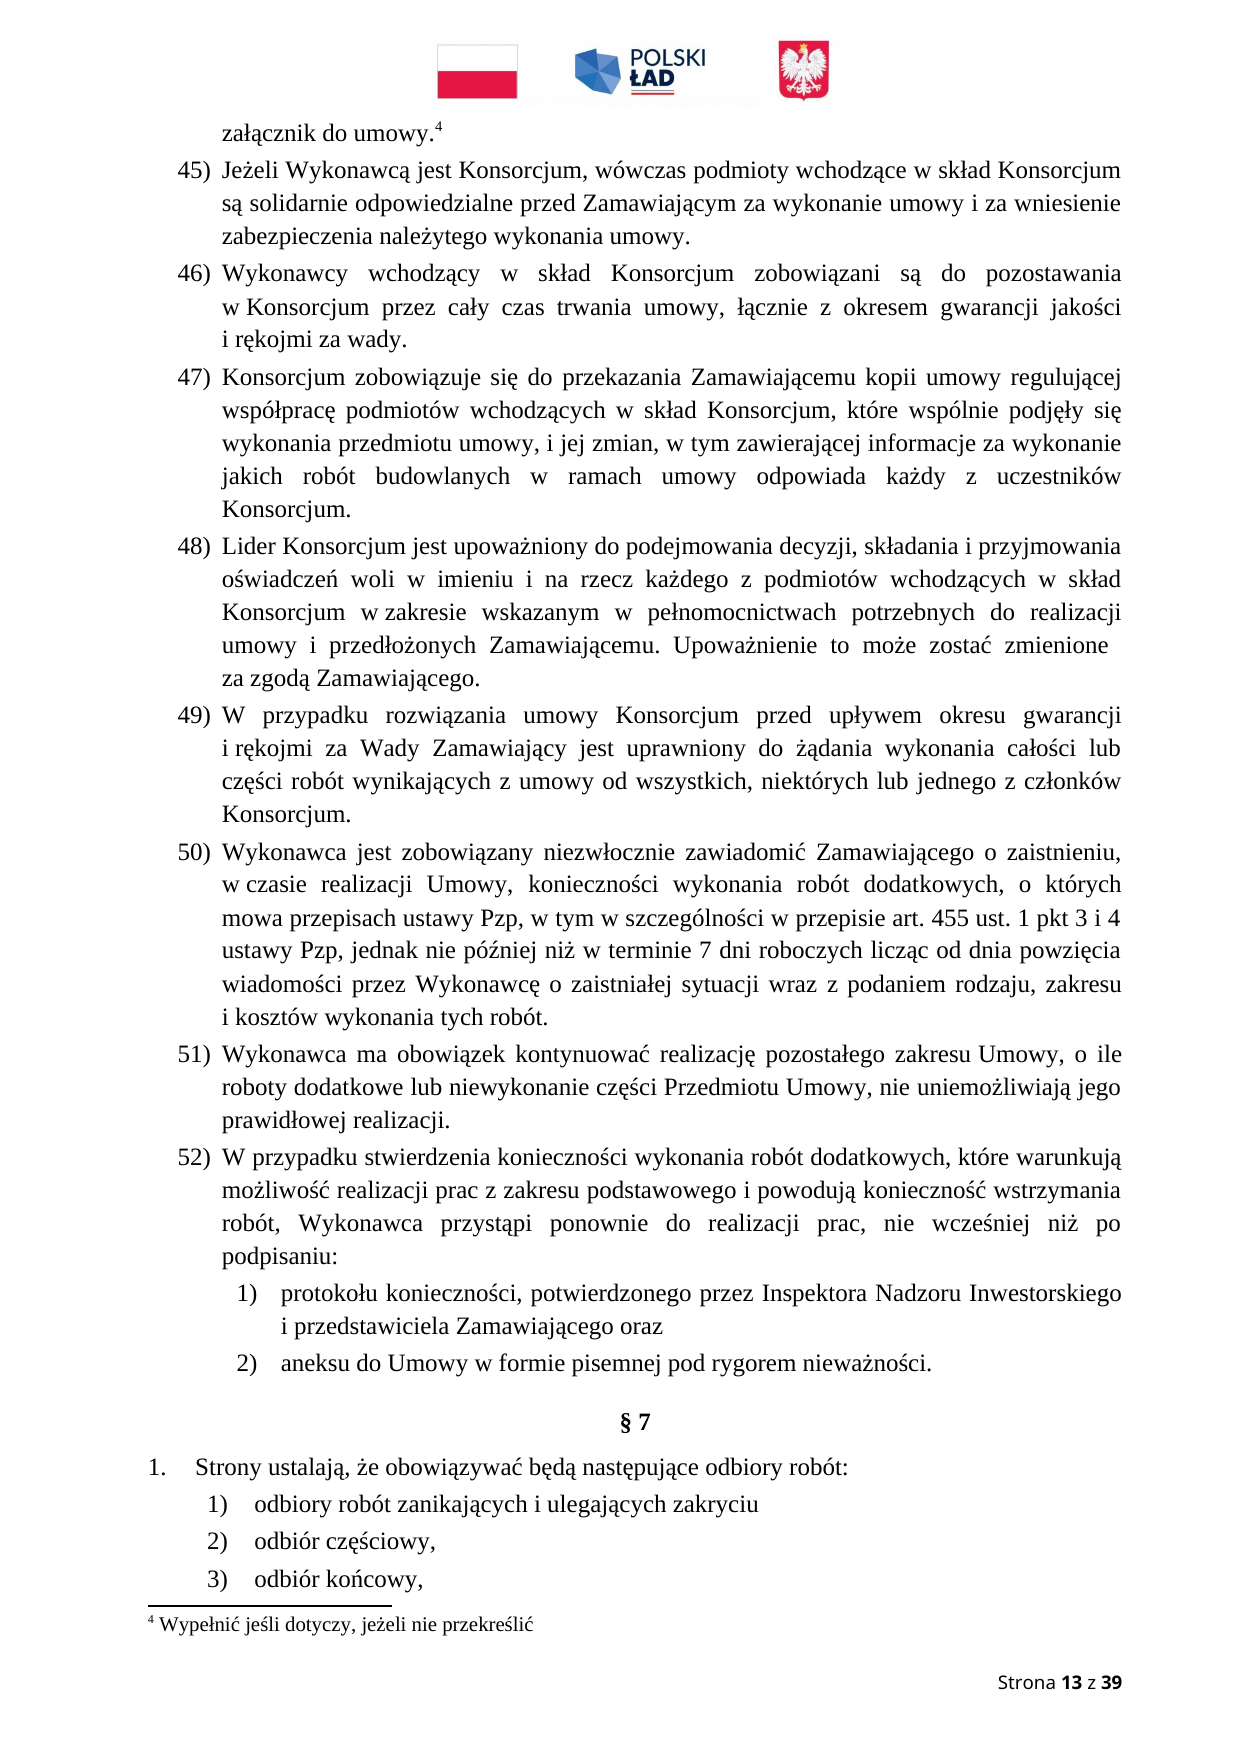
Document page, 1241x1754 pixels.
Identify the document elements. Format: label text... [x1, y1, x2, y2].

list odbiory robót zanikających i ulegających zakryciu [207, 1489, 1122, 1518]
list Jeżeli Wykonawcą jest Konsorcjum, wówczas podmioty wchodzące w skład Konsorcjum są solidarnie odpowiedzialne przed Zamawiającym za wykonanie umowy i za wniesienie zabezpieczenia należytego wykonania umowy. [177, 155, 1122, 250]
list aneksu do Umowy w formie pisemnej pod rygorem nieważności. [236, 1348, 1122, 1377]
list Wykonawcy wchodzący w skład Konsorcjum zobowiązani są do pozostawania w Konsorcjum przez cały czas trwania umowy, łącznie z okresem gwarancji jakości i rękojmi za wady. [177, 258, 1122, 353]
list Lider Konsorcjum jest upoważniony do podejmowania decyzji, składania i przyjmowania oświadczeń woli w imieniu i na rzecz każdego z podmiotów wchodzących w skład Konsorcjum w zakresie wskazanym w pełnomocnictwach potrzebnych do realizacji umowy i przedłożonych Zamawiającemu. Upoważnienie to może zostać zmienione za zgodą Zamawiającego. [177, 531, 1122, 692]
list Konsorcjum zobowiązuje się do przekazania Zamawiającemu kopii umowy regulującej współpracę podmiotów wchodzących w skład Konsorcjum, które wspólnie podjęły się wykonania przedmiotu umowy, i jej zmian, w tym zawierającej informacje za wykonanie jakich robót budowlanych w ramach umowy odpowiada każdy z uczestników Konsorcjum. [177, 362, 1122, 523]
list odbiór końcowy, [207, 1564, 1122, 1592]
list Wykonawca jest zobowiązany niezwłocznie zawiadomić Zamawiającego o zaistnieniu, w czasie realizacji Umowy, konieczności wykonania robót dodatkowych, o których mowa przepisach ustawy Pzp, w tym w szczególności w przepisie art. 455 ust. 1 pkt 3 i 4 ustawy Pzp, jednak nie później niż w terminie 7 dni roboczych licząc od dnia powzięcia wiadomości przez Wykonawcę o zaistniałej sytuacji wraz z podaniem rodzaju, zakresu i kosztów wykonania tych robót. [177, 837, 1122, 1030]
list W przypadku stwierdzenia konieczności wykonania robót dodatkowych, które warunkują możliwość realizacji prac z zakresu podstawowego i powodują konieczność wstrzymania robót, Wykonawca przystąpi ponownie do realizacji prac, nie wcześniej niż po podpisaniu: [177, 1142, 1122, 1270]
list Wykonawca ma obowiązek kontynuować realizację pozostałego zakresu Umowy, o ile roboty dodatkowe lub niewykonanie części Przedmiotu Umowy, nie uniemożliwiają jego prawidłowej realizacji. [177, 1039, 1122, 1134]
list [177, 118, 1122, 147]
list W przypadku rozwiązania umowy Konsorcjum przed upływem okresu gwarancji i rękojmi za Wady Zamawiający jest uprawniony do żądania wykonania całości lub części robót wynikających z umowy od wszystkich, niektórych lub jednego z członków Konsorcjum. [177, 700, 1122, 828]
text § 7 [148, 1407, 1122, 1435]
list protokołu konieczności, potwierdzonego przez Inspektora Nadzoru Inwestorskiego i przedstawiciela Zamawiającego oraz [236, 1278, 1122, 1340]
list odbiór częściowy, [207, 1526, 1122, 1555]
picture [403, 33, 863, 109]
list Strony ustalają, że obowiązywać będą następujące odbiory robót: [148, 1452, 1122, 1481]
